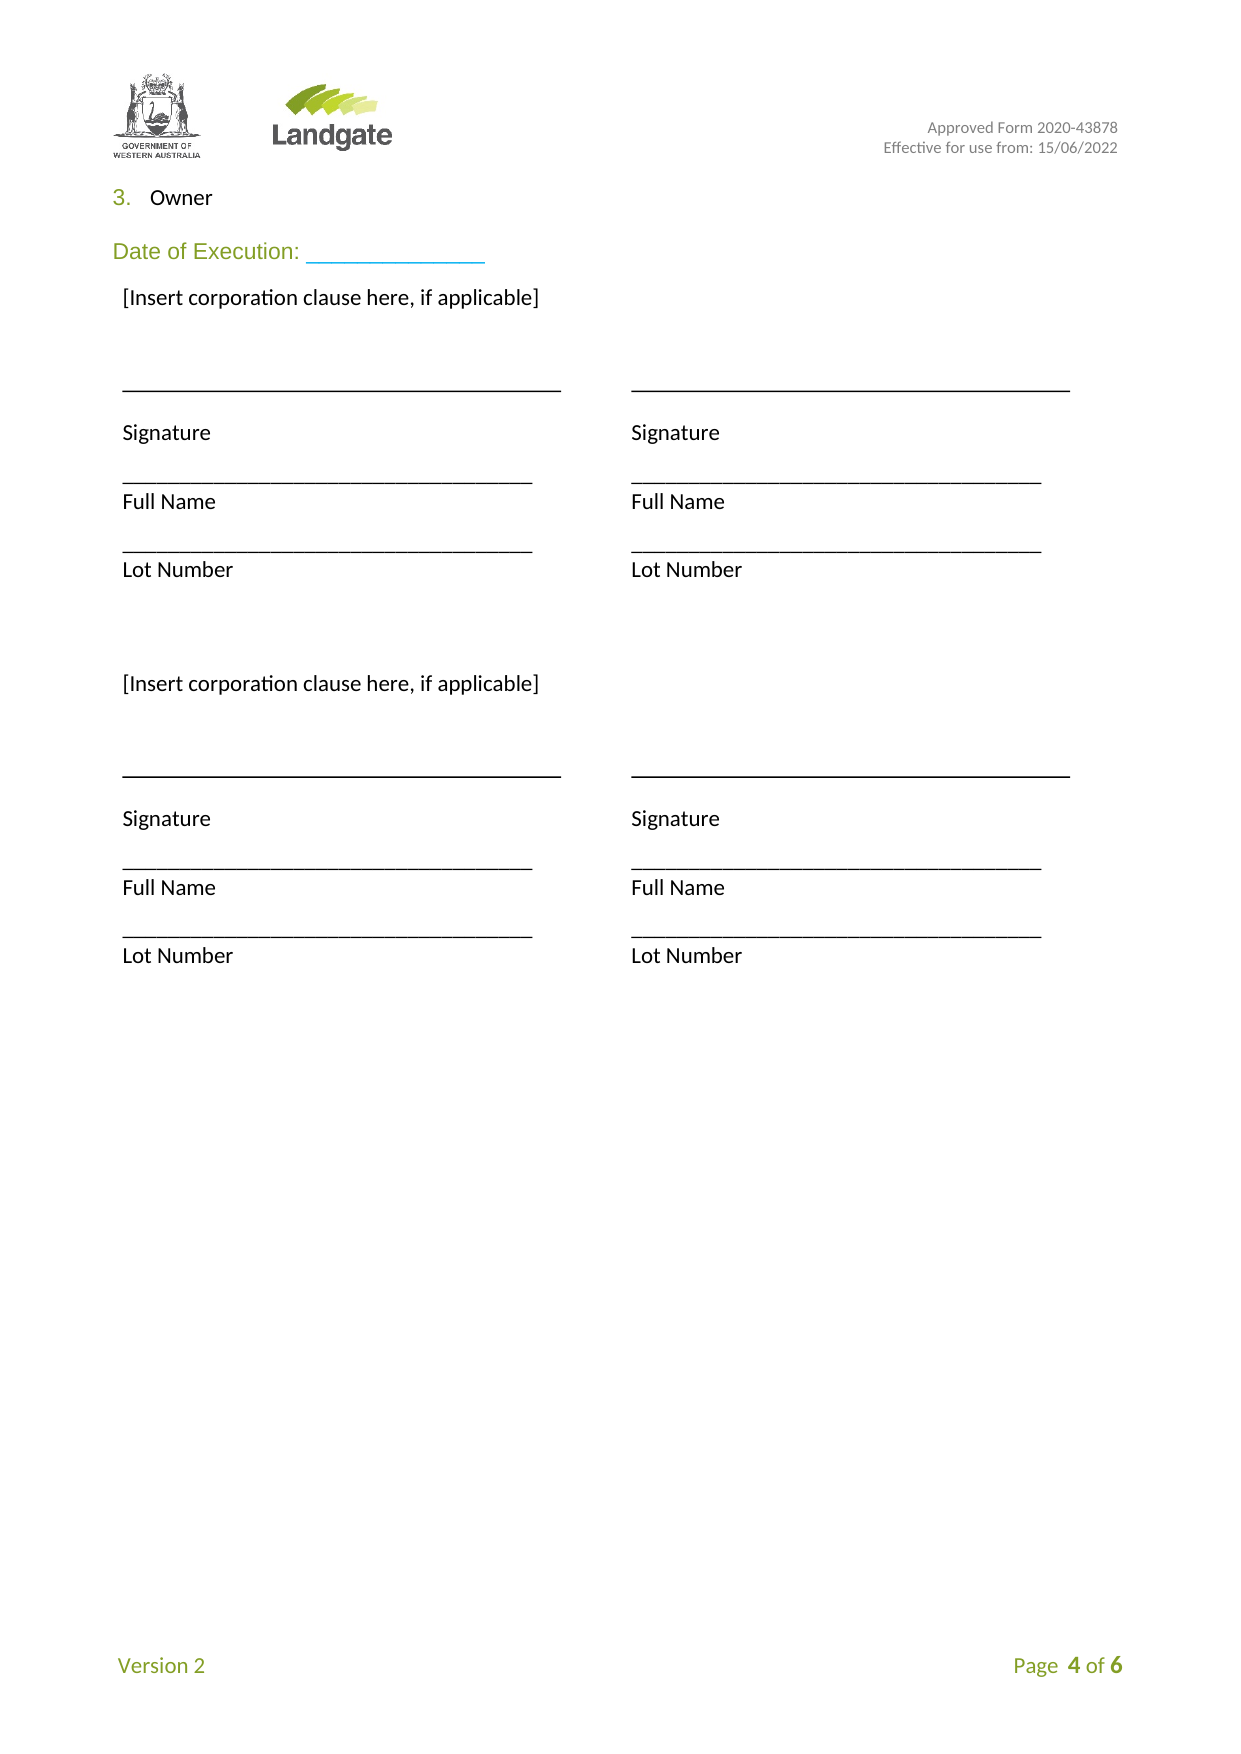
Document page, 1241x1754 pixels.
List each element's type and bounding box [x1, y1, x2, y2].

table_cell [111, 845, 620, 913]
table_cell [620, 914, 1129, 982]
table_cell [620, 459, 1129, 528]
table_cell [111, 459, 620, 528]
table_cell [111, 697, 620, 845]
table_cell [620, 697, 1129, 845]
table_cell [620, 311, 1129, 459]
picture [113, 73, 392, 158]
table_cell [111, 914, 620, 982]
table_header [111, 641, 1129, 697]
table_cell [620, 845, 1129, 913]
table_header [111, 284, 1129, 311]
table_cell [111, 311, 620, 459]
table_cell [111, 528, 620, 596]
table_cell [620, 528, 1129, 596]
